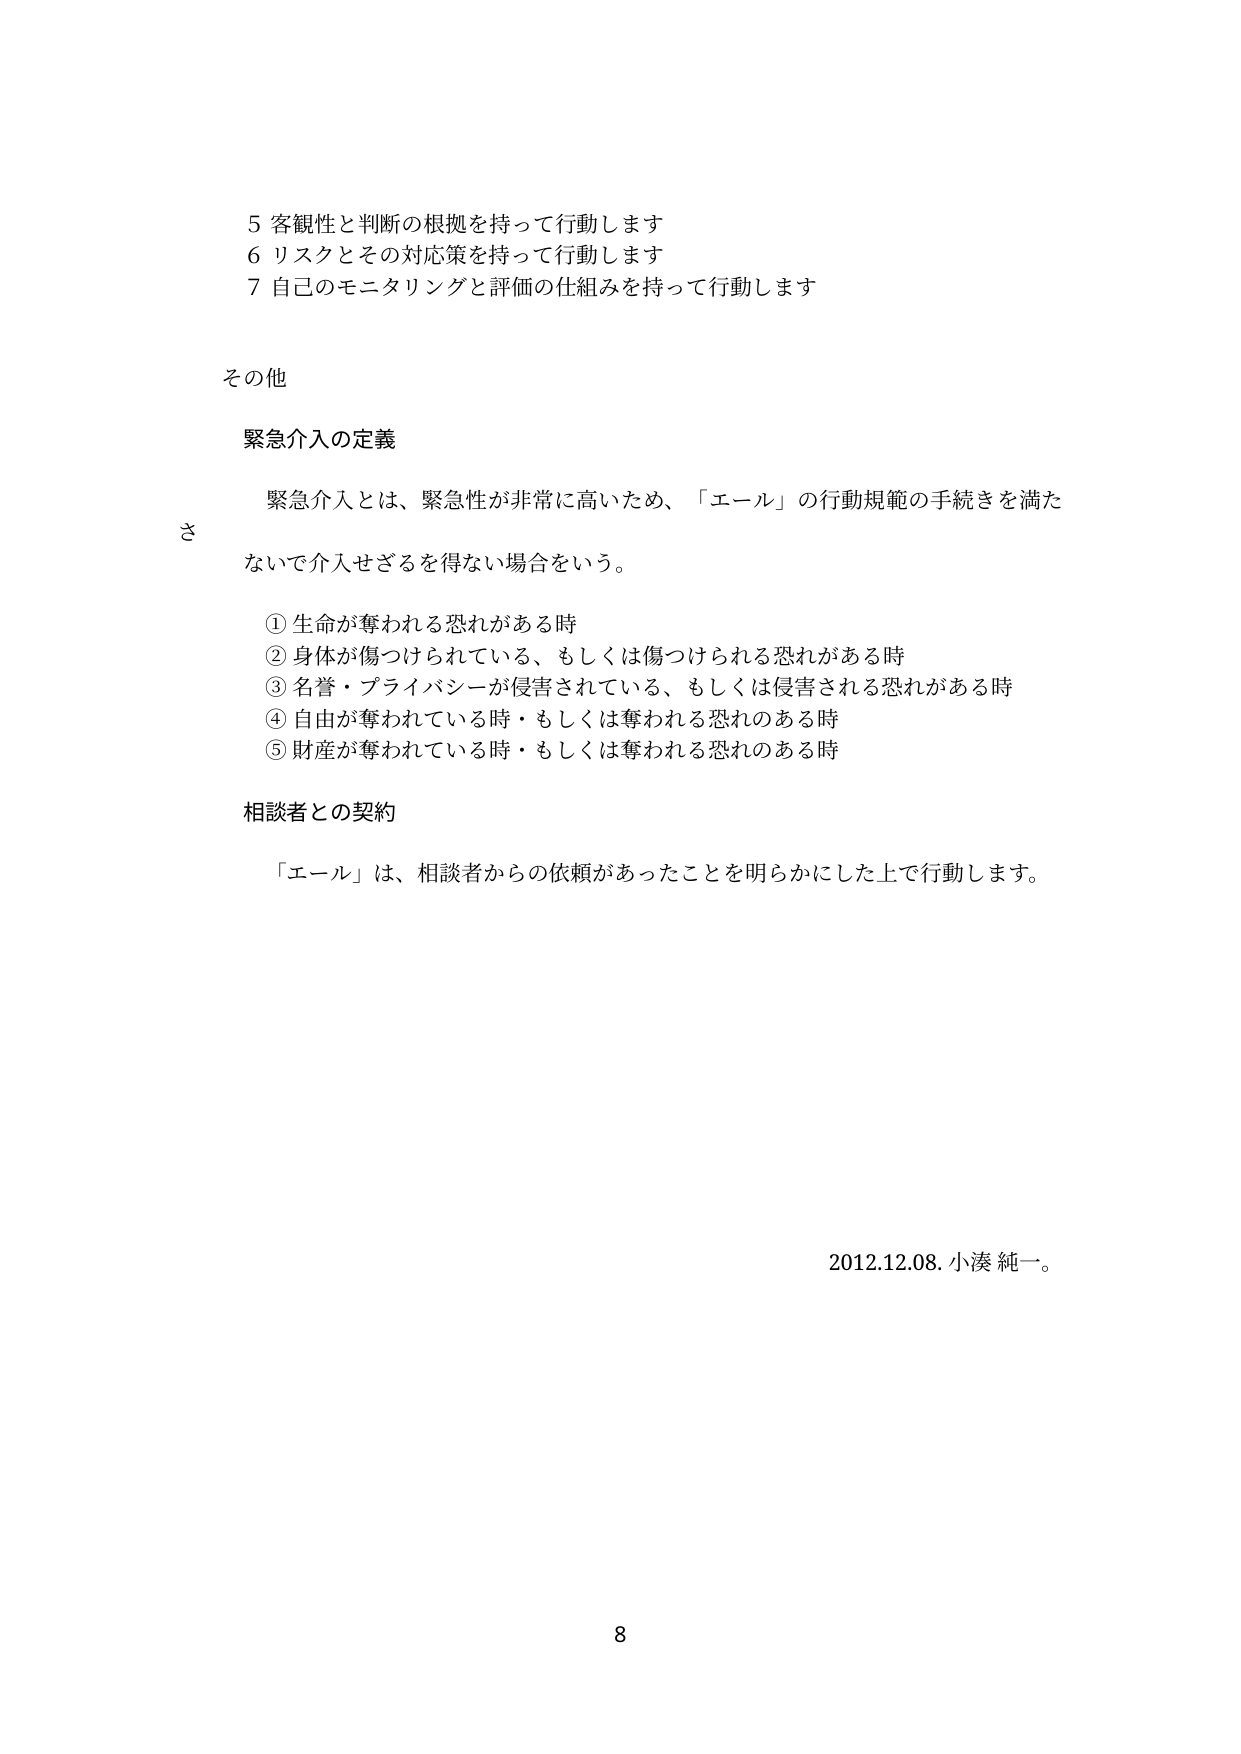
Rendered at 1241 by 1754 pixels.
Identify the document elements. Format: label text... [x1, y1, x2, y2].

text ５ 客観性と判断の根拠を持って行動します [177, 207, 1063, 238]
text その他 [177, 361, 1063, 392]
text ③ 名誉・プライバシーが侵害されている、もしくは侵害される恐れがある時 [177, 671, 1063, 702]
text ② 身体が傷つけられている、もしくは傷つけられる恐れがある時 [177, 639, 1063, 671]
text 緊急介入の定義 [177, 422, 1063, 454]
text ④ 自由が奪われている時・もしくは奪われる恐れのある時 [177, 702, 1063, 733]
text 緊急介入とは、緊急性が非常に高いため、「エール」の行動規範の手続きを満たさ [177, 483, 1063, 546]
text ① 生命が奪われる恐れがある時 [177, 608, 1063, 639]
text 2012.12.08. 小湊 純一。 [177, 1245, 1063, 1277]
text ⑤ 財産が奪われている時・もしくは奪われる恐れのある時 [177, 733, 1063, 765]
text ６ リスクとその対応策を持って行動します [177, 238, 1063, 270]
text 相談者との契約 [177, 795, 1063, 826]
text 「エール」は、相談者からの依頼があったことを明らかにした上で行動します。 [177, 856, 1063, 888]
text ないで介入せざるを得ない場合をいう。 [177, 546, 1063, 578]
text ７ 自己のモニタリングと評価の仕組みを持って行動します [177, 270, 1063, 301]
